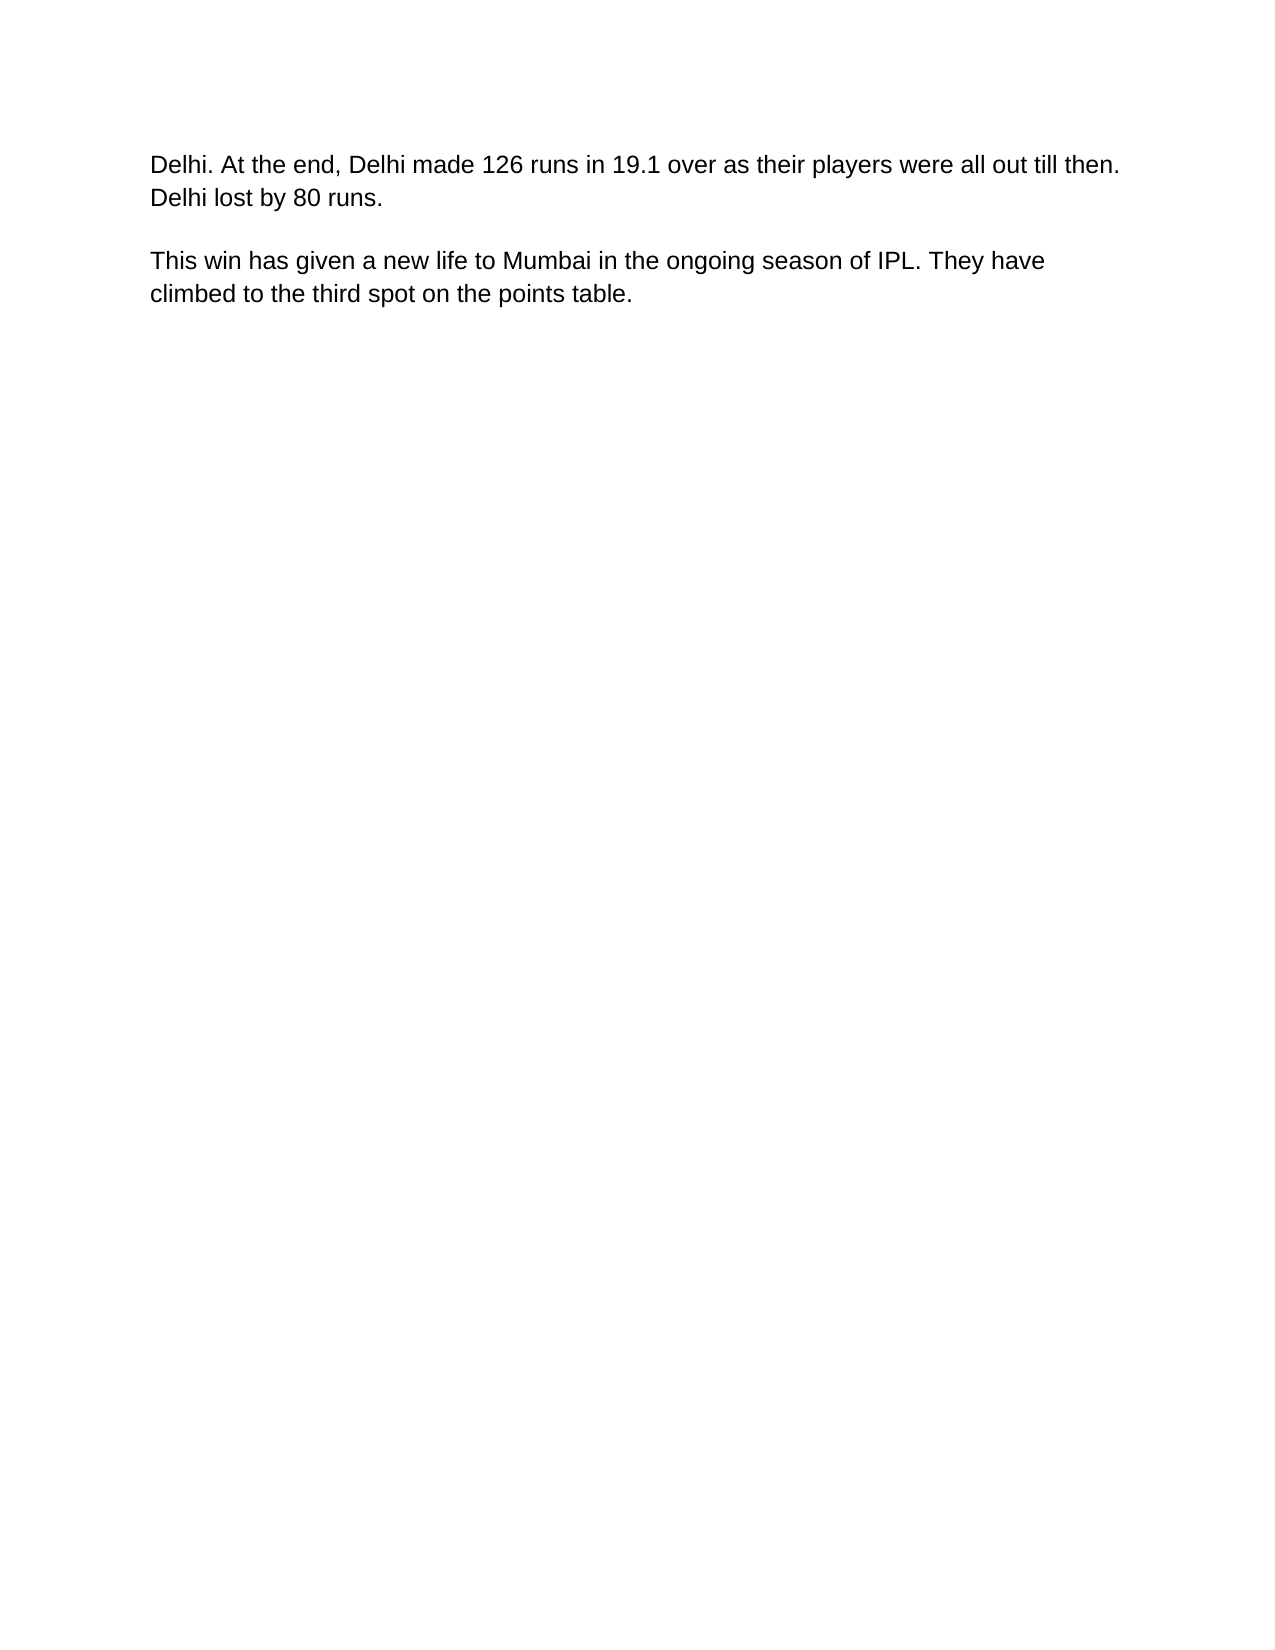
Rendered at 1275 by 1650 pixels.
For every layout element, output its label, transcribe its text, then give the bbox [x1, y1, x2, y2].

text This win has given a new life to Mumbai in the ongoing season of IPL. They have climbed to the third spot on the points table. [150, 246, 1125, 308]
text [150, 150, 1125, 212]
